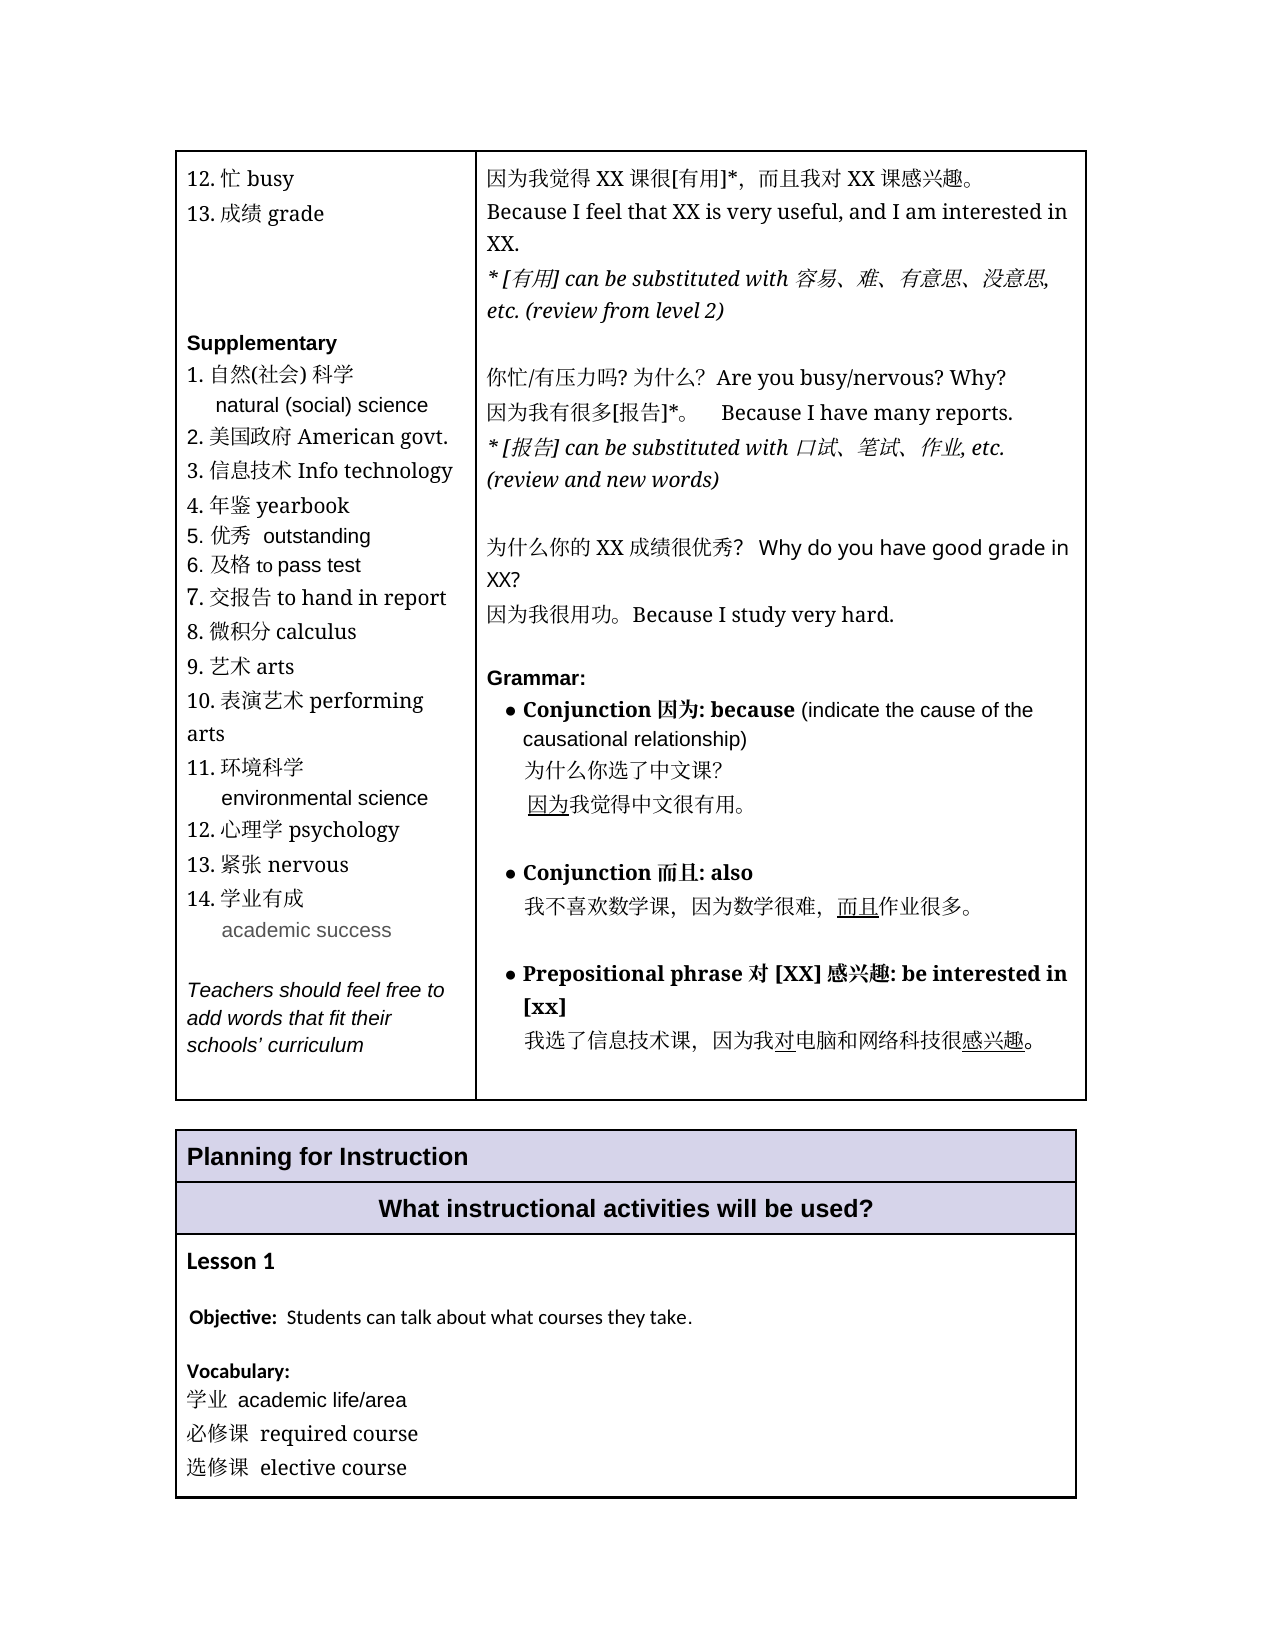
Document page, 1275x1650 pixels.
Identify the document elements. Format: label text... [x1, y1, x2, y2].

table_header Planning for Instruction [177, 1131, 1075, 1181]
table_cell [177, 152, 475, 1098]
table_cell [477, 152, 1085, 1098]
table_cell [177, 1235, 1075, 1496]
table_cell What instructional activities will be used? [177, 1183, 1075, 1233]
